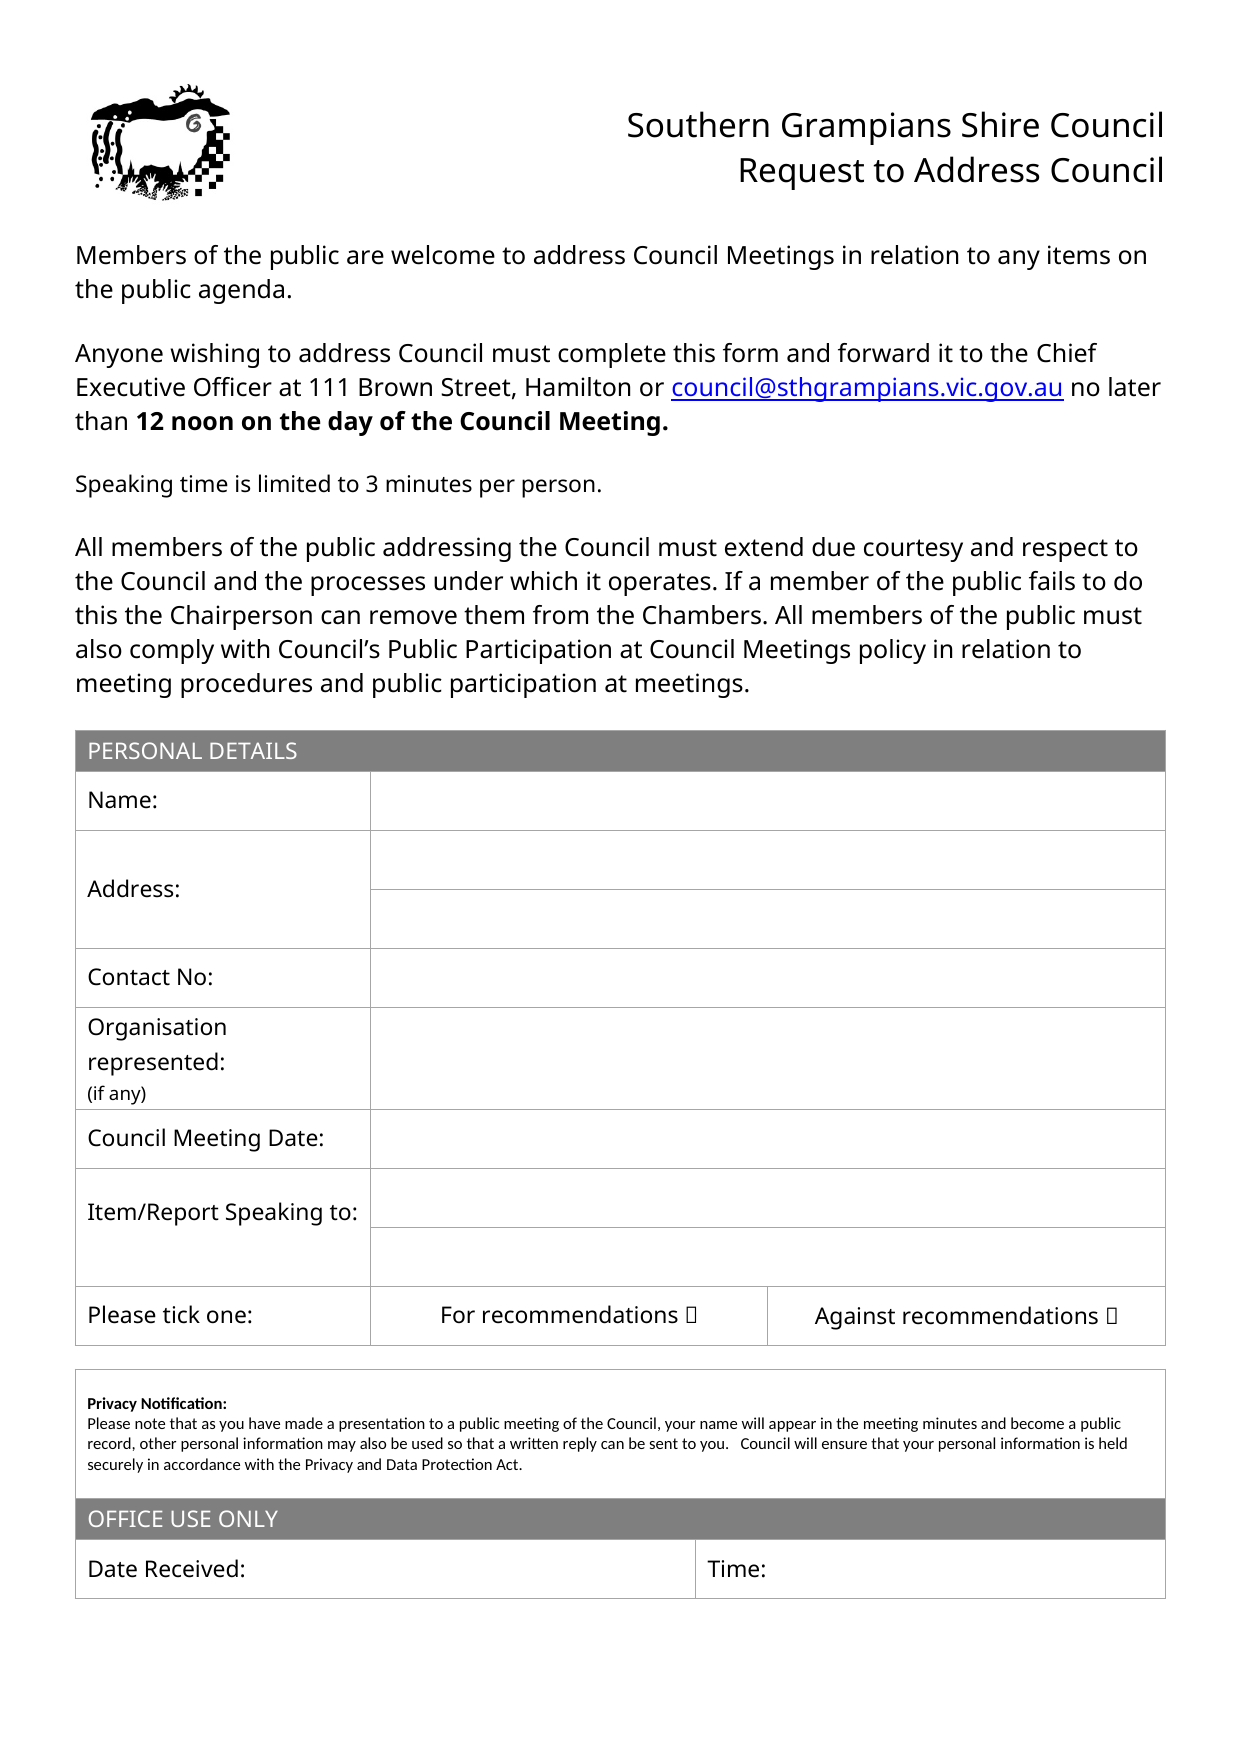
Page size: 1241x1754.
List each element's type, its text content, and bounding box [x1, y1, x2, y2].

table_cell [371, 890, 1165, 948]
table_cell Item/Report Speaking to: [76, 1169, 370, 1286]
table_cell [371, 1110, 1165, 1168]
table_cell [371, 1008, 1165, 1108]
table_header Privacy Notification: Please note that as you have made a presentation to a public meeting of the Council, your name will appear in the meeting minutes and become a public record, other personal information may also be used so that a written reply can be sent to you. Council will ensure that your personal information is held securely in accordance with the Privacy and Data Protection Act. [76, 1370, 1165, 1497]
table_cell [371, 949, 1165, 1007]
table_header PERSONAL DETAILS [76, 731, 1165, 771]
text Speaking time is limited to 3 minutes per person. [75, 468, 1165, 499]
table_cell Please tick one: [76, 1287, 370, 1345]
table_cell Time: [696, 1540, 1165, 1598]
table_cell Contact No: [76, 949, 370, 1007]
table_cell Against recommendations  [768, 1287, 1165, 1345]
table_cell Name: [76, 772, 370, 830]
picture [75, 73, 249, 207]
table_cell Council Meeting Date: [76, 1110, 370, 1168]
text Members of the public are welcome to address Council Meetings in relation to any items on the public agenda. [75, 238, 1165, 306]
text Anyone wishing to address Council must complete this form and forward it to the Chief Executive Officer at 111 Brown Street, Hamilton or council@sthgrampians.vic.gov.au no later than 12 noon on the day of the Council Meeting. [75, 336, 1165, 438]
table_cell [371, 772, 1165, 830]
table_cell [371, 831, 1165, 889]
table_cell Organisation represented: (if any) [76, 1008, 370, 1108]
table_cell [371, 1169, 1165, 1227]
table_cell Date Received: [76, 1540, 695, 1598]
table_cell Address: [76, 831, 370, 948]
table_cell [371, 1228, 1165, 1286]
text All members of the public addressing the Council must extend due courtesy and respect to the Council and the processes under which it operates. If a member of the public fails to do this the Chairperson can remove them from the Chambers. All members of the public must also comply with Council’s Public Participation at Council Meetings policy in relation to meeting procedures and public participation at meetings. [75, 529, 1165, 699]
table_cell OFFICE USE ONLY [76, 1499, 1165, 1539]
table_cell For recommendations  [371, 1287, 767, 1345]
